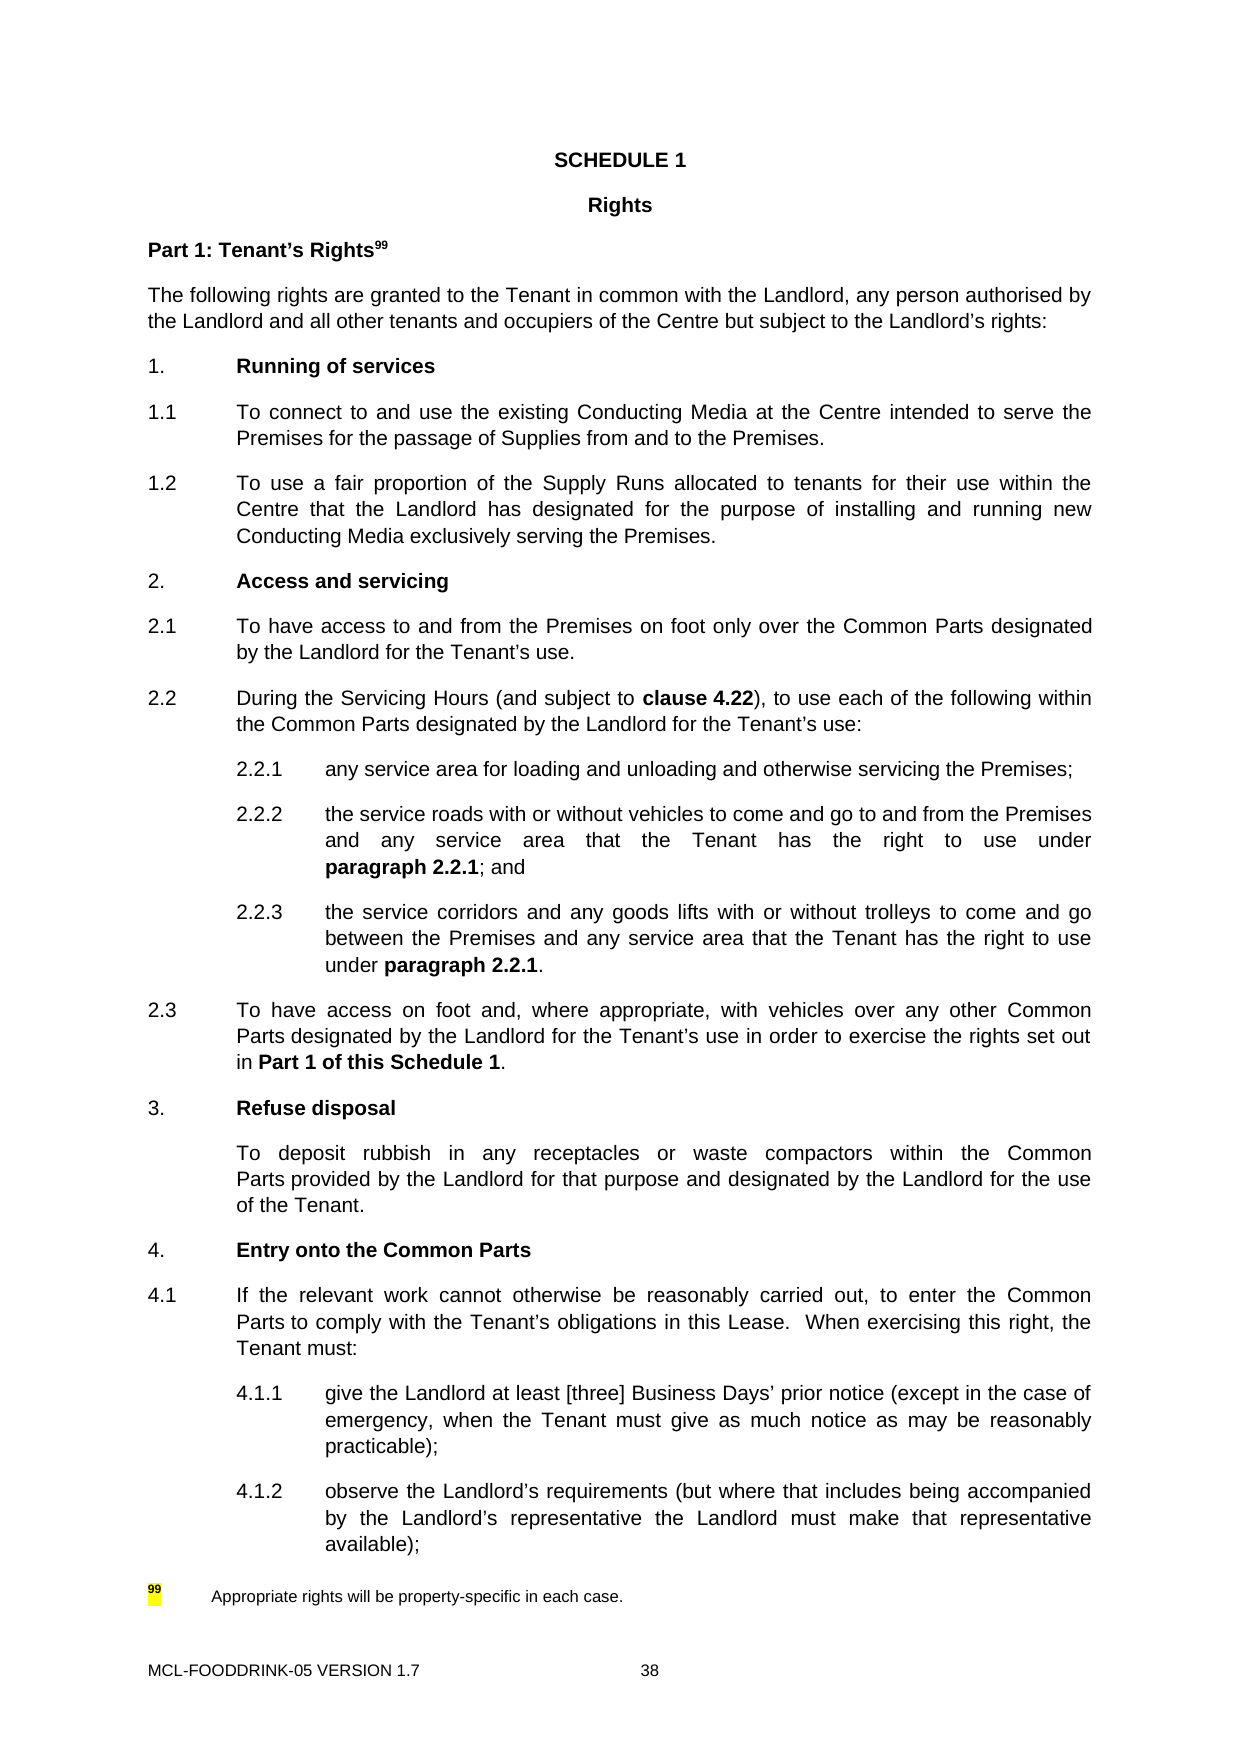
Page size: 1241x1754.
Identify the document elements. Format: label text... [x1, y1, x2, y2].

text give the Landlord at least [three] Business Days’ prior notice (except in the case of emergency, when the Tenant must give as much notice as may be reasonably practicable); [236, 1381, 1093, 1458]
text any service area for loading and unloading and otherwise servicing the Premises; [236, 757, 1093, 781]
text The following rights are granted to the Tenant in common with the Landlord, any person authorised by the Landlord and all other tenants and occupiers of the Centre but subject to the Landlord’s rights: [148, 283, 1093, 333]
text To have access to and from the Premises on foot only over the Common Parts designated by the Landlord for the Tenant’s use. [148, 614, 1093, 664]
text To have access on foot and, where appropriate, with vehicles over any other Common Parts designated by the Landlord for the Tenant’s use in order to exercise the rights set out in Part 1 of this Schedule 1. [148, 997, 1093, 1074]
text observe the Landlord’s requirements (but where that includes being accompanied by the Landlord’s representative the Landlord must make that representative available); [236, 1479, 1093, 1556]
text : Tenant’s Rights [148, 238, 1093, 262]
text During the Servicing Hours (and subject to clause 4.22), to use each of the following within the Common Parts designated by the Landlord for the Tenant’s use: [148, 685, 1093, 736]
text the service roads with or without vehicles to come and go to and from the Premises and any service area that the Tenant has the right to use under paragraph 2.2.1; and [236, 802, 1093, 878]
text the service corridors and any goods lifts with or without trolleys to come and go between the Premises and any service area that the Tenant has the right to use under paragraph 2.2.1. [236, 900, 1093, 976]
text Running of services [148, 354, 1093, 378]
text Refuse disposal [148, 1095, 1093, 1119]
text Access and servicing [148, 569, 1093, 593]
text If the relevant work cannot otherwise be reasonably carried out, to enter the Common Parts to comply with the Tenant’s obligations in this Lease. When exercising this right, the Tenant must: [148, 1283, 1093, 1360]
subtitle Rights [148, 193, 1093, 217]
text Entry onto the Common Parts [148, 1238, 1093, 1262]
text To deposit rubbish in any receptacles or waste compactors within the Common Parts provided by the Landlord for that purpose and designated by the Landlord for the use of the Tenant. [236, 1140, 1093, 1217]
text To use a fair proportion of the Supply Runs allocated to tenants for their use within the Centre that the Landlord has designated for the purpose of installing and running new Conducting Media exclusively serving the Premises. [148, 471, 1093, 548]
text To connect to and use the existing Conducting Media at the Centre intended to serve the Premises for the passage of Supplies from and to the Premises. [148, 399, 1093, 450]
